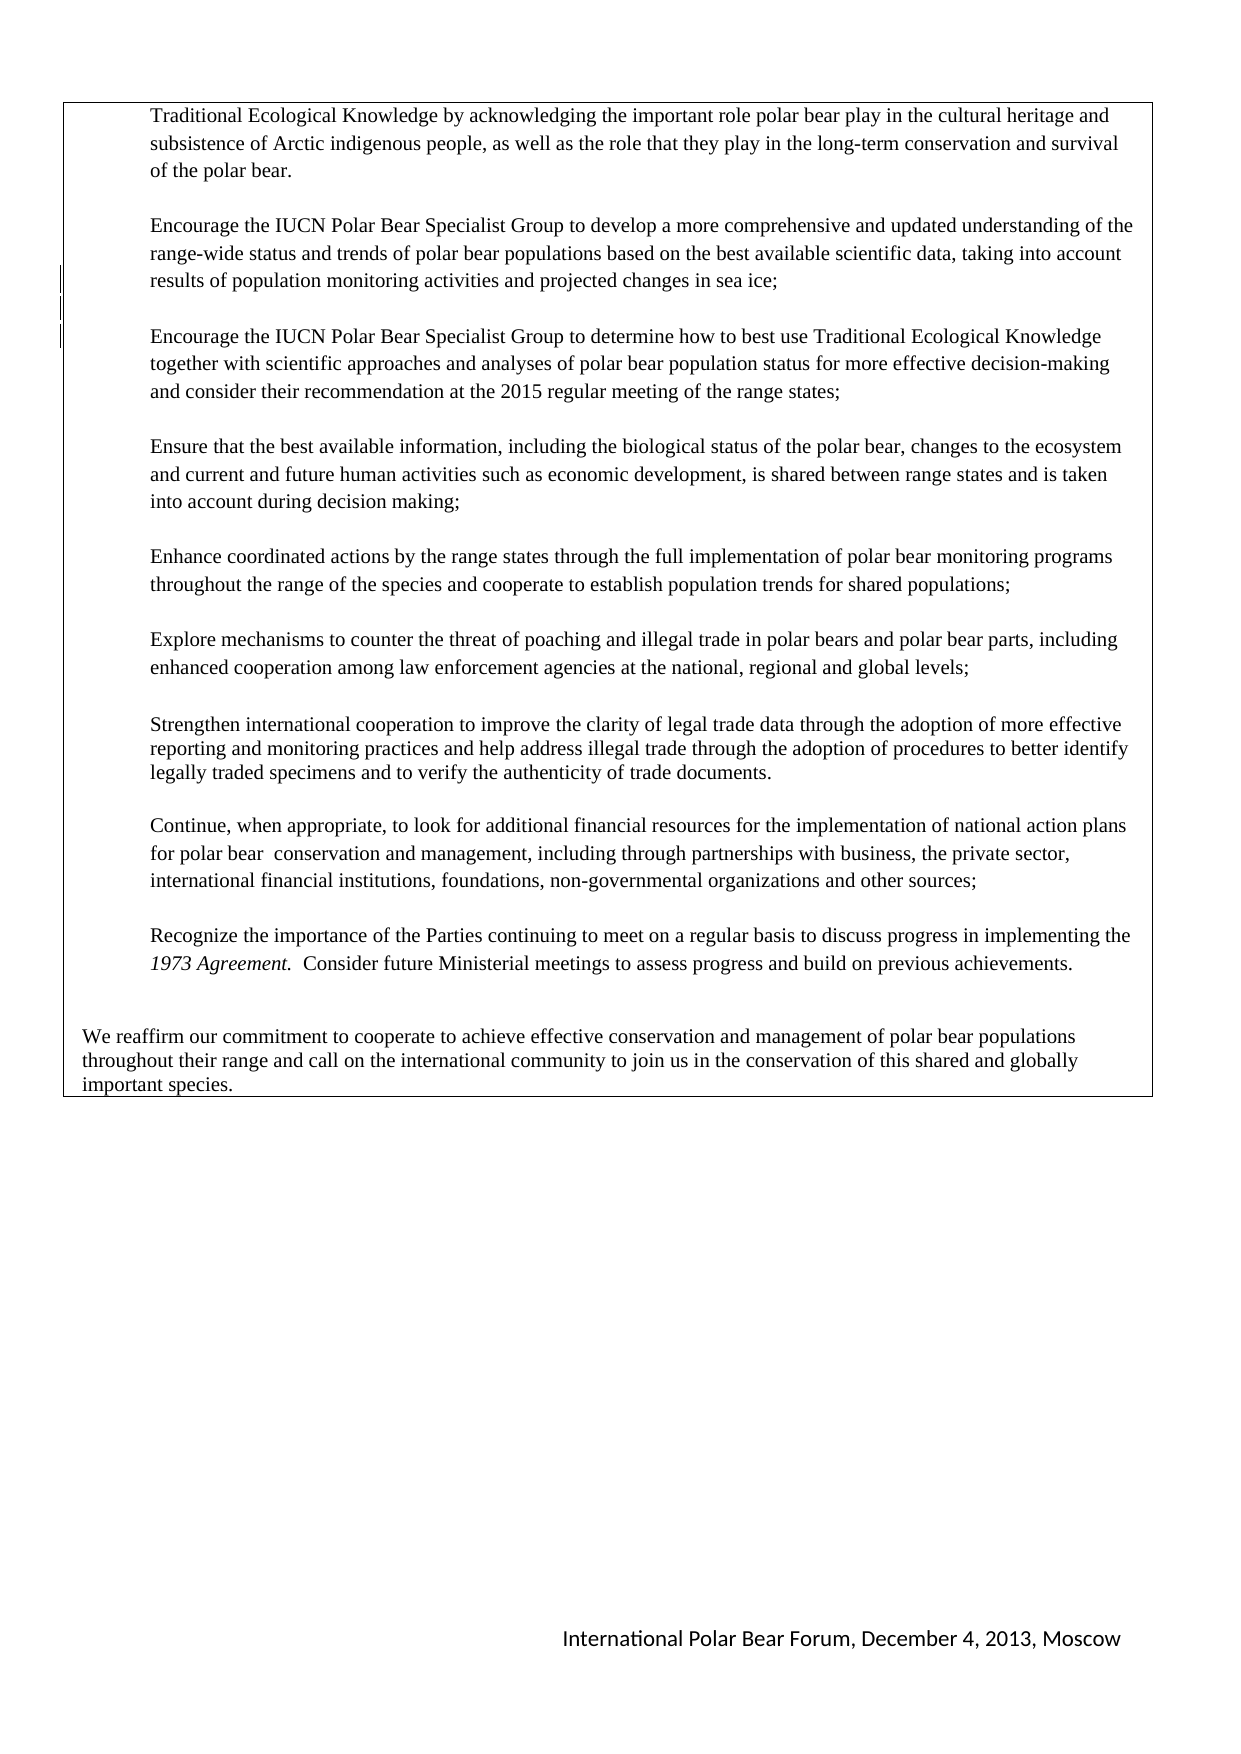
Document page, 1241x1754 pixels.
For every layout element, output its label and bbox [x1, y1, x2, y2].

table_header [64, 103, 1152, 1096]
